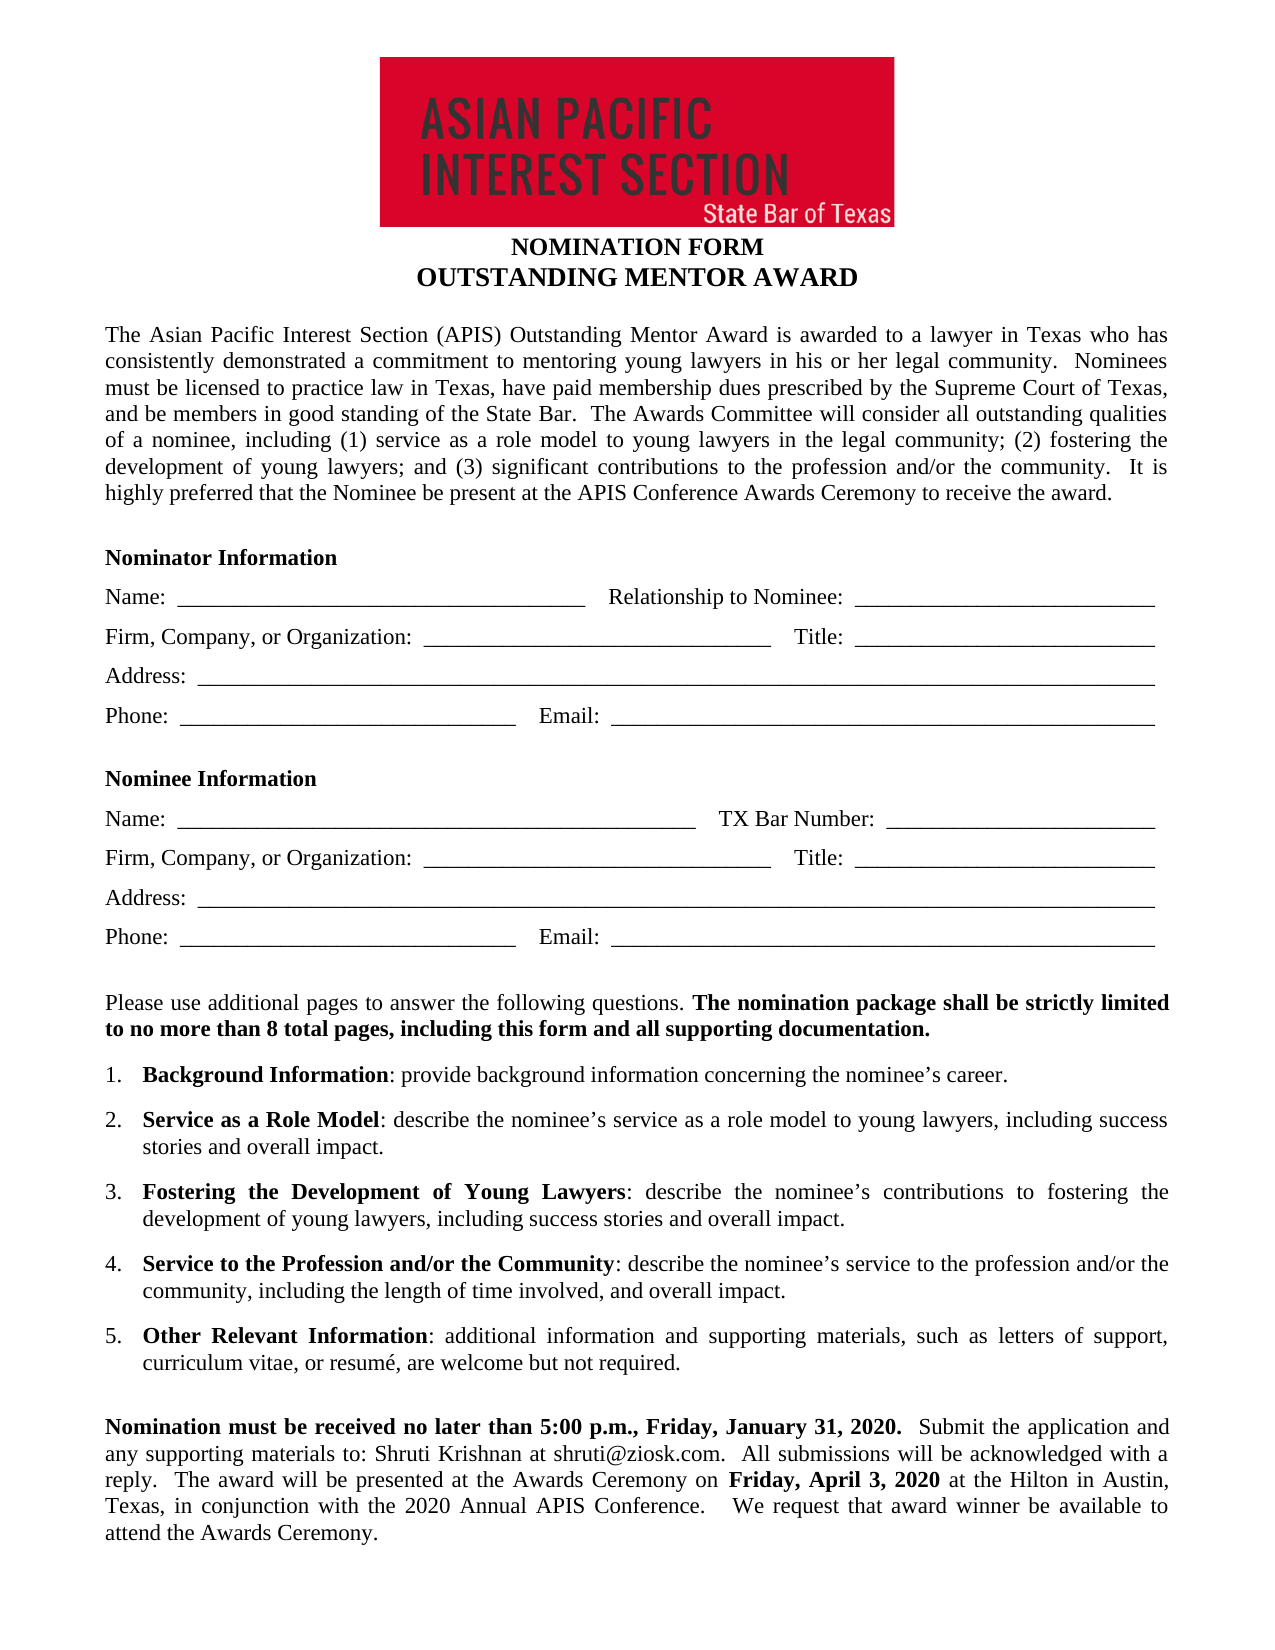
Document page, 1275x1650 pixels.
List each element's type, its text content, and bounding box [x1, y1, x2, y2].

list Background Information: provide background information concerning the nominee’s career. [105, 1061, 1170, 1087]
list Other Relevant Information: additional information and supporting materials, such as letters of support, curriculum vitae, or resumé, are welcome but not required. [105, 1322, 1170, 1375]
text Nominee Information [105, 765, 1170, 792]
text Address: [105, 884, 1170, 910]
text Name: TX Bar Number: [105, 805, 1170, 831]
text Nominator Information [105, 544, 1170, 570]
text NOMINATION FORM [105, 232, 1170, 261]
text Firm, Company, or Organization: Title: [105, 844, 1170, 871]
text Name: Relationship to Nominee: [105, 583, 1170, 610]
text Phone: Email: [105, 702, 1170, 728]
text Please use additional pages to answer the following questions. The nomination package shall be strictly limited to no more than 8 total pages, including this form and all supporting documentation. [105, 989, 1170, 1042]
text Phone: Email: [105, 923, 1170, 950]
list Service to the Profession and/or the Community: describe the nominee’s service to the profession and/or the community, including the length of time involved, and overall impact. [105, 1250, 1170, 1303]
text Nomination must be received no later than 5:00 p.m., Friday, January 31, 2020. Submit the application and any supporting materials to: Shruti Krishnan at shruti@ziosk.com. All submissions will be acknowledged with a reply. The award will be presented at the Awards Ceremony on Friday, April 3, 2020 at the Hilton in Austin, Texas, in conjunction with the 2020 Annual APIS Conference. We request that award winner be available to attend the Awards Ceremony. [105, 1413, 1170, 1545]
text Firm, Company, or Organization: Title: [105, 623, 1170, 649]
list Service as a Role Model: describe the nominee’s service as a role model to young lawyers, including success stories and overall impact. [105, 1107, 1170, 1159]
text OUTSTANDING MENTOR AWARD [105, 261, 1170, 292]
text Address: [105, 662, 1170, 689]
list Fostering the Development of Young Lawyers: describe the nominee’s contributions to fostering the development of young lawyers, including success stories and overall impact. [105, 1178, 1170, 1231]
text The Asian Pacific Interest Section (APIS) Outstanding Mentor Award is awarded to a lawyer in Texas who has consistently demonstrated a commitment to mentoring young lawyers in his or her legal community. Nominees must be licensed to practice law in Texas, have paid membership dues prescribed by the Supreme Court of Texas, and be members in good standing of the State Bar. The Awards Committee will consider all outstanding qualities of a nominee, including (1) service as a role model to young lawyers in the legal community; (2) fostering the development of young lawyers; and (3) significant contributions to the profession and/or the community. It is highly preferred that the Nominee be present at the APIS Conference Awards Ceremony to receive the award. [105, 321, 1170, 506]
picture [378, 57, 895, 227]
